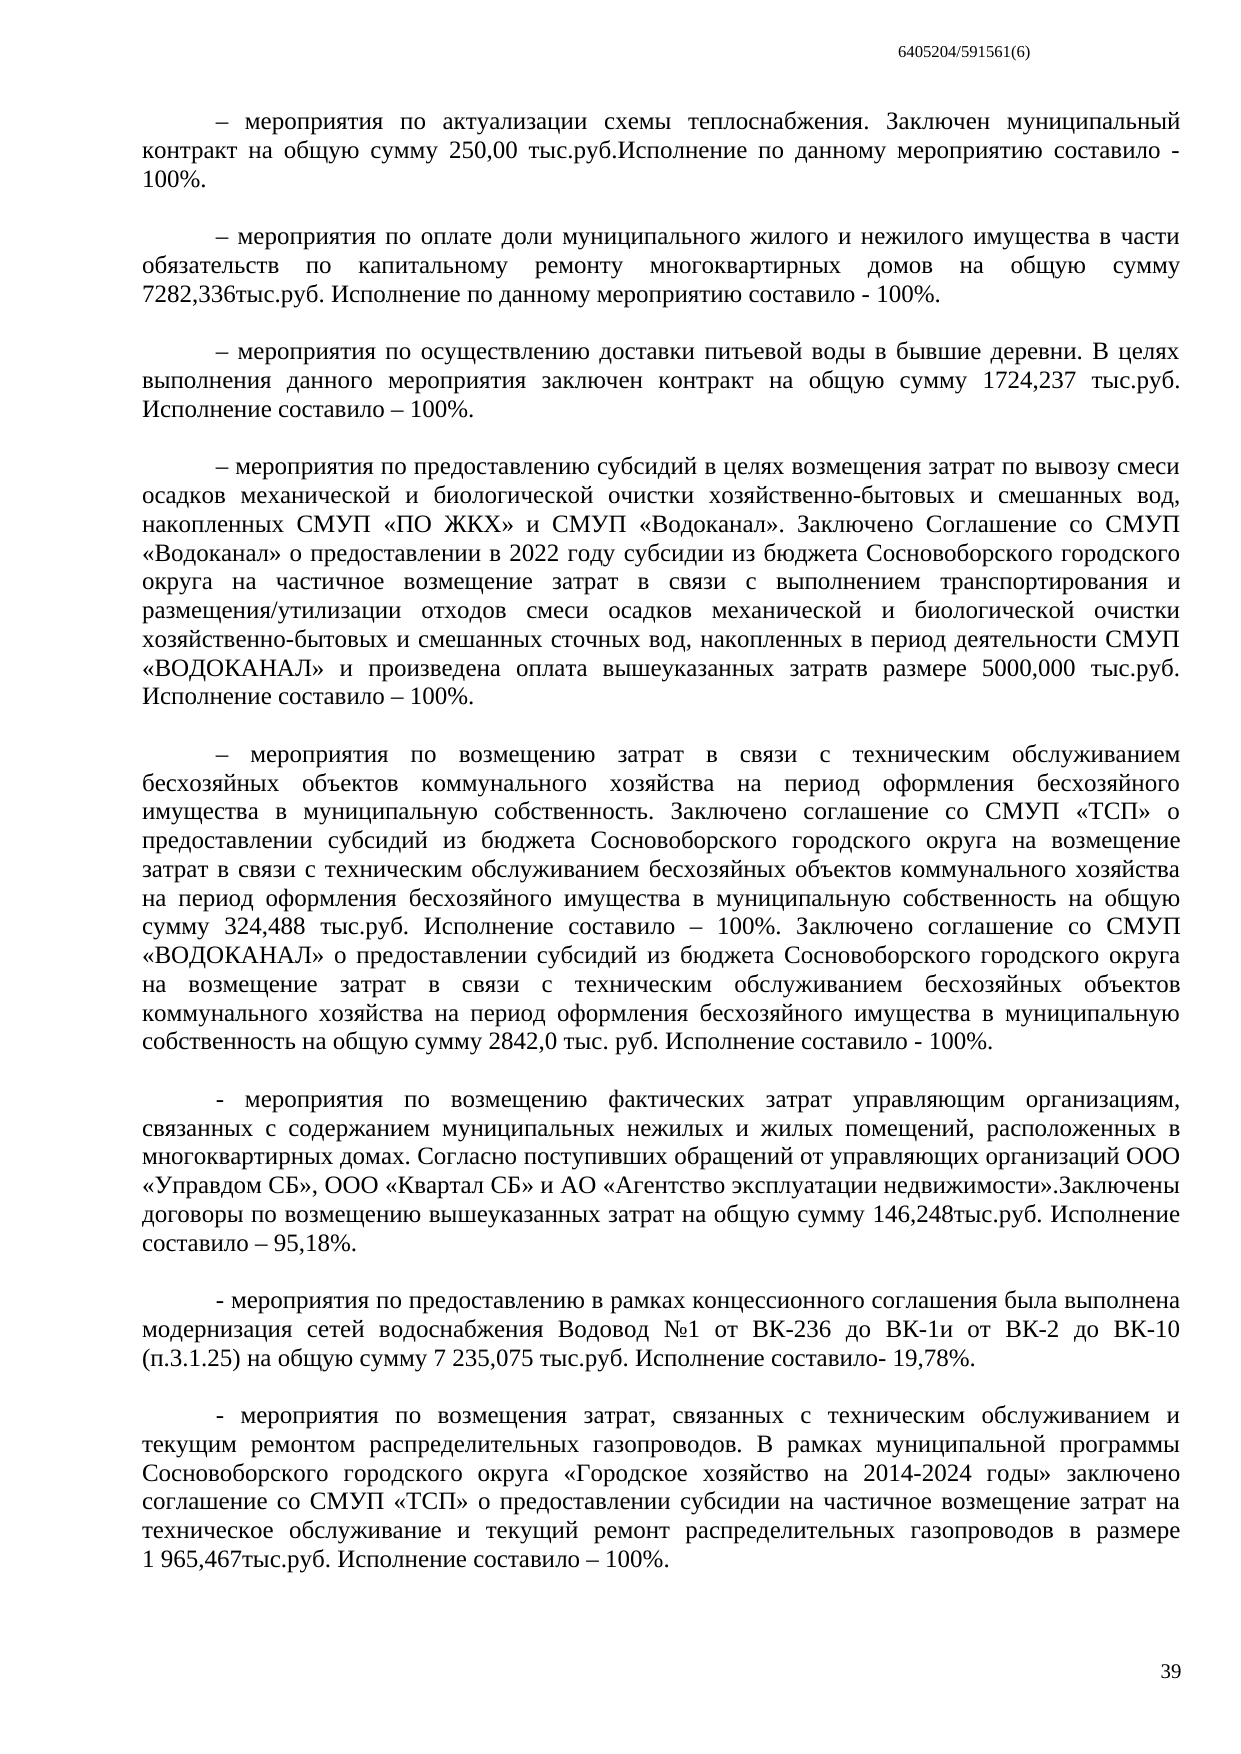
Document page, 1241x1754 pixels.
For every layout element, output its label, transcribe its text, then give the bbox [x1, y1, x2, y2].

text – мероприятия по возмещению затрат в связи с техническим обслуживанием бесхозяйных объектов коммунального хозяйства на период оформления бесхозяйного имущества в муниципальную собственность. Заключено соглашение со СМУП «ТСП» о предоставлении субсидий из бюджета Сосновоборского городского округа на возмещение затрат в связи с техническим обслуживанием бесхозяйных объектов коммунального хозяйства на период оформления бесхозяйного имущества в муниципальную собственность на общую сумму 324,488 тыс.руб. Исполнение составило – 100%. Заключено соглашение со СМУП «ВОДОКАНАЛ» о предоставлении субсидий из бюджета Сосновоборского городского округа на возмещение затрат в связи с техническим обслуживанием бесхозяйных объектов коммунального хозяйства на период оформления бесхозяйного имущества в муниципальную собственность на общую сумму 2842,0 тыс. руб. Исполнение составило - 100%. [142, 739, 1181, 1055]
text - мероприятия по предоставлению в рамках концессионного соглашения была выполнена модернизация сетей водоснабжения Водовод №1 от ВК-236 до ВК-1и от ВК-2 до ВК-10 (п.3.1.25) на общую сумму 7 235,075 тыс.руб. Исполнение составило- 19,78%. [142, 1285, 1181, 1371]
text – мероприятия по осуществлению доставки питьевой воды в бывшие деревни. В целях выполнения данного мероприятия заключен контракт на общую сумму 1724,237 тыс.руб. Исполнение составило – 100%. [142, 336, 1181, 423]
text - мероприятия по возмещения затрат, связанных с техническим обслуживанием и текущим ремонтом распределительных газопроводов. В рамках муниципальной программы Сосновоборского городского округа «Городское хозяйство на 2014-2024 годы» заключено соглашение со СМУП «ТСП» о предоставлении субсидии на частичное возмещение затрат на техническое обслуживание и текущий ремонт распределительных газопроводов в размере 1 965,467тыс.руб. Исполнение составило – 100%. [142, 1400, 1181, 1573]
text - мероприятия по возмещению фактических затрат управляющим организациям, связанных с содержанием муниципальных нежилых и жилых помещений, расположенных в многоквартирных домах. Согласно поступивших обращений от управляющих организаций ООО «Управдом СБ», ООО «Квартал СБ» и АО «Агентство эксплуатации недвижимости».Заключены договоры по возмещению вышеуказанных затрат на общую сумму 146,248тыс.руб. Исполнение составило – 95,18%. [142, 1084, 1181, 1256]
text – мероприятия по предоставлению субсидий в целях возмещения затрат по вывозу смеси осадков механической и биологической очистки хозяйственно-бытовых и смешанных вод, накопленных СМУП «ПО ЖКХ» и СМУП «Водоканал». Заключено Соглашение со СМУП «Водоканал» о предоставлении в 2022 году субсидии из бюджета Сосновоборского городского округа на частичное возмещение затрат в связи с выполнением транспортирования и размещения/утилизации отходов смеси осадков механической и биологической очистки хозяйственно-бытовых и смешанных сточных вод, накопленных в период деятельности СМУП «ВОДОКАНАЛ» и произведена оплата вышеуказанных затратв размере 5000,000 тыс.руб. Исполнение составило – 100%. [142, 451, 1181, 710]
text – мероприятия по оплате доли муниципального жилого и нежилого имущества в части обязательств по капитальному ремонту многоквартирных домов на общую сумму 7282,336тыс.руб. Исполнение по данному мероприятию составило - 100%. [142, 221, 1181, 308]
text – мероприятия по актуализации схемы теплоснабжения. Заключен муниципальный контракт на общую сумму 250,00 тыс.руб.Исполнение по данному мероприятию составило - 100%. [142, 106, 1181, 193]
